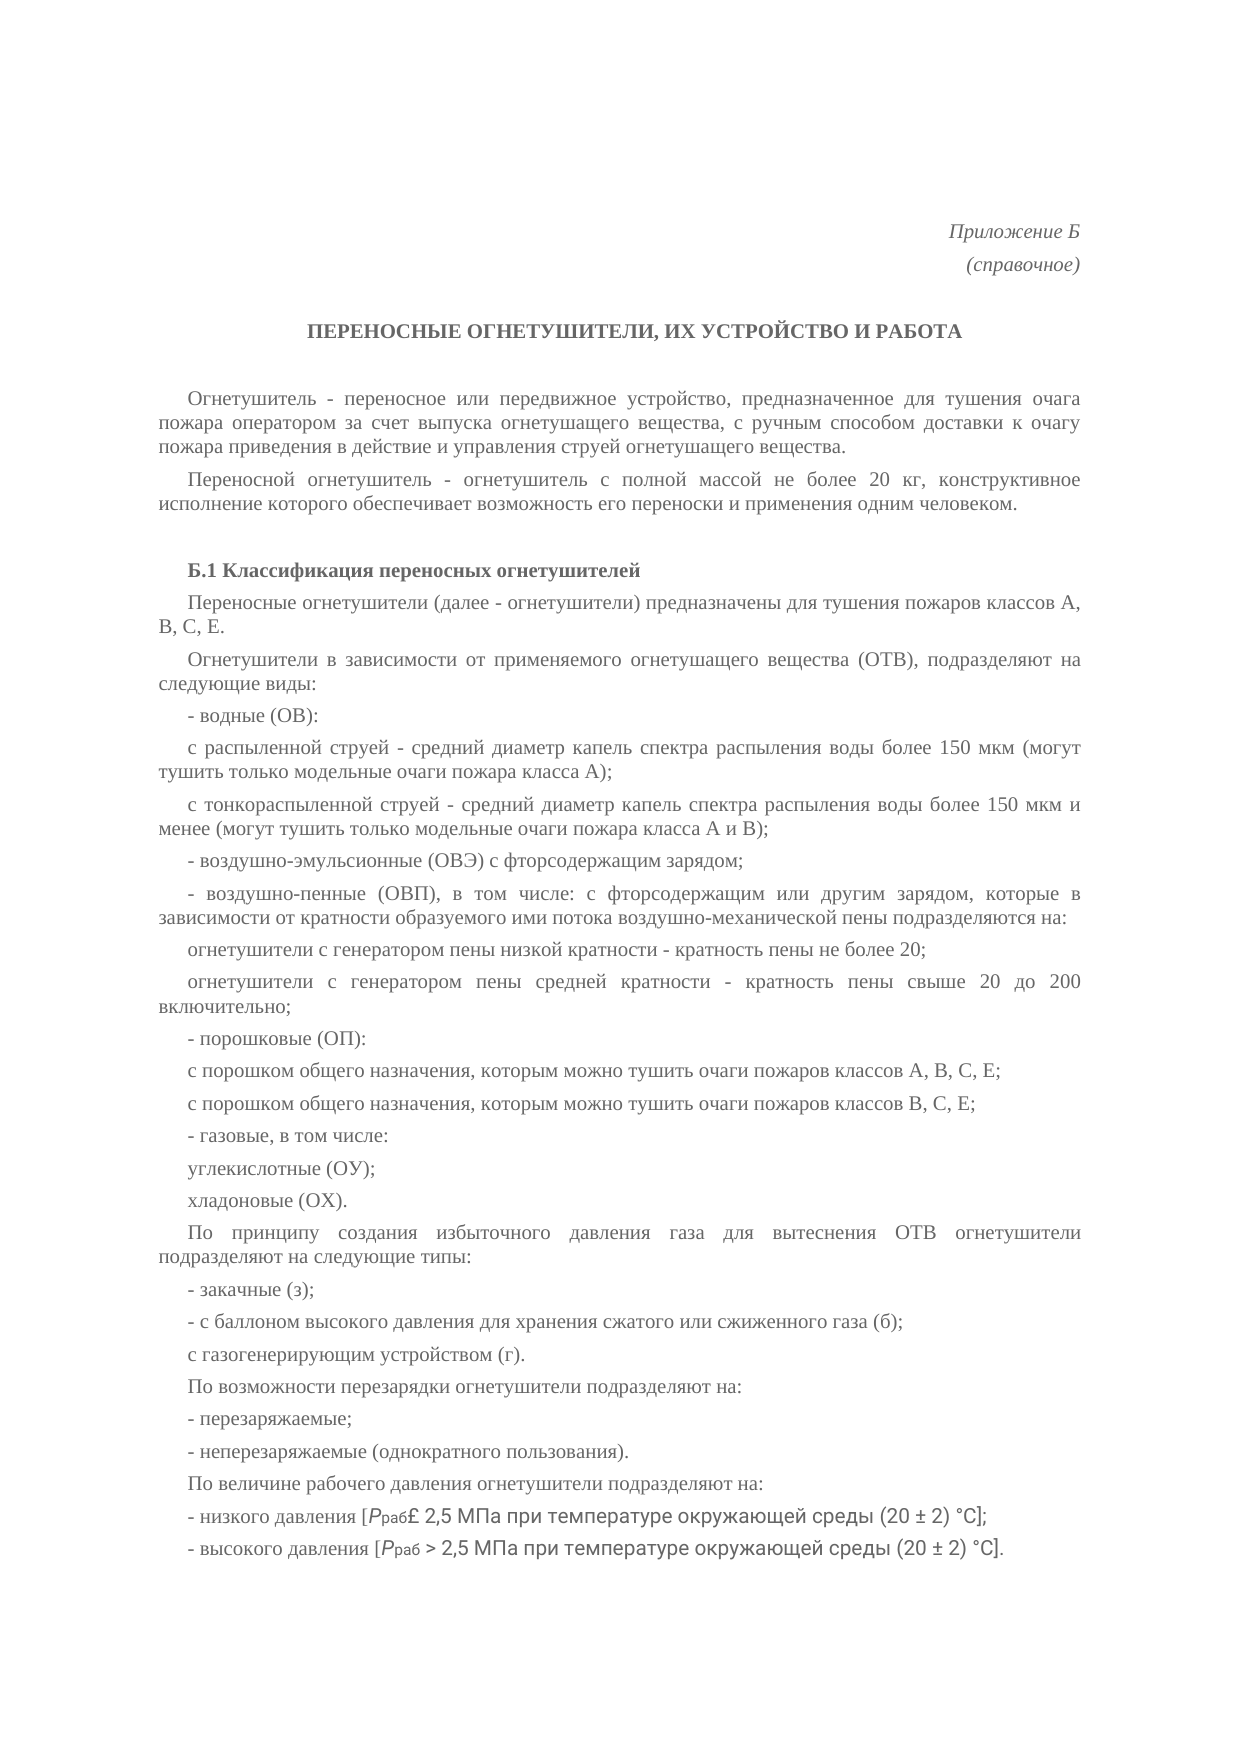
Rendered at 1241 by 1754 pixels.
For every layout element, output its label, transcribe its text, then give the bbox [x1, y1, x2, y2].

text Огнетушитель - переносное или передвижное устройство, предназначенное для тушения очага пожара оператором за счет выпуска огнетушащего вещества, с ручным способом доставки к очагу пожара приведения в действие и управления струей огнетушащего вещества. [158, 386, 1082, 458]
text Переносной огнетушитель - огнетушитель с полной массой не более 20 кг, конструктивное исполнение которого обеспечивает возможность его переноски и применения одним человеком. [158, 466, 1082, 514]
text По возможности перезарядки огнетушители подразделяют на: [158, 1374, 1082, 1398]
text - высокого давления [Pраб > 2,5 МПа при температуре окружающей среды (20 ± 2) °С]. [158, 1536, 1082, 1561]
text - неперезаряжаемые (однократного пользования). [158, 1439, 1082, 1463]
text огнетушители с генератором пены средней кратности - кратность пены свыше 20 до 200 включительно; [158, 969, 1082, 1018]
text - воздушно-эмульсионные (ОВЭ) с фторсодержащим зарядом; [158, 848, 1082, 872]
text Огнетушители в зависимости от применяемого огнетушащего вещества (ОТВ), подразделяют на следующие виды: [158, 646, 1082, 694]
text - низкого давления [Pраб£ 2,5 МПа при температуре окружающей среды (20 ± 2) °С]; [158, 1503, 1082, 1528]
text - порошковые (ОП): [158, 1026, 1082, 1050]
text (справочное) [158, 252, 1082, 276]
text - водные (ОВ): [158, 703, 1082, 727]
text с порошком общего назначения, которым можно тушить очаги пожаров классов А, В, С, Е; [158, 1058, 1082, 1082]
text - закачные (з); [158, 1277, 1082, 1301]
text Б.1 Классификация переносных огнетушителей [158, 558, 1082, 582]
text с распыленной струей - средний диаметр капель спектра распыления воды более 150 мкм (могут тушить только модельные очаги пожара класса А); [158, 735, 1082, 783]
text с тонкораспыленной струей - средний диаметр капель спектра распыления воды более 150 мкм и менее (могут тушить только модельные очаги пожара класса А и В); [158, 792, 1082, 840]
text углекислотные (ОУ); [158, 1156, 1082, 1179]
text Приложение Б [158, 219, 1082, 243]
text - газовые, в том числе: [158, 1123, 1082, 1147]
text Переносные огнетушители (далее - огнетушители) предназначены для тушения пожаров классов А, В, С, Е. [158, 590, 1082, 638]
text - с баллоном высокого давления для хранения сжатого или сжиженного газа (б); [158, 1309, 1082, 1333]
text По принципу создания избыточного давления газа для вытеснения ОТВ огнетушители подразделяют на следующие типы: [158, 1220, 1082, 1268]
text По величине рабочего давления огнетушители подразделяют на: [158, 1471, 1082, 1495]
text с порошком общего назначения, которым можно тушить очаги пожаров классов В, С, Е; [158, 1091, 1082, 1115]
text хладоновые (ОХ). [158, 1188, 1082, 1212]
text - воздушно-пенные (ОВП), в том числе: с фторсодержащим или другим зарядом, которые в зависимости от кратности образуемого ими потока воздушно-механической пены подразделяются на: [158, 881, 1082, 929]
text огнетушители с генератором пены низкой кратности - кратность пены не более 20; [158, 937, 1082, 961]
text - перезаряжаемые; [158, 1406, 1082, 1430]
text с газогенерирующим устройством (г). [158, 1342, 1082, 1366]
text ПЕРЕНОСНЫЕ ОГНЕТУШИТЕЛИ, ИХ УСТРОЙСТВО И РАБОТА [158, 319, 1082, 343]
